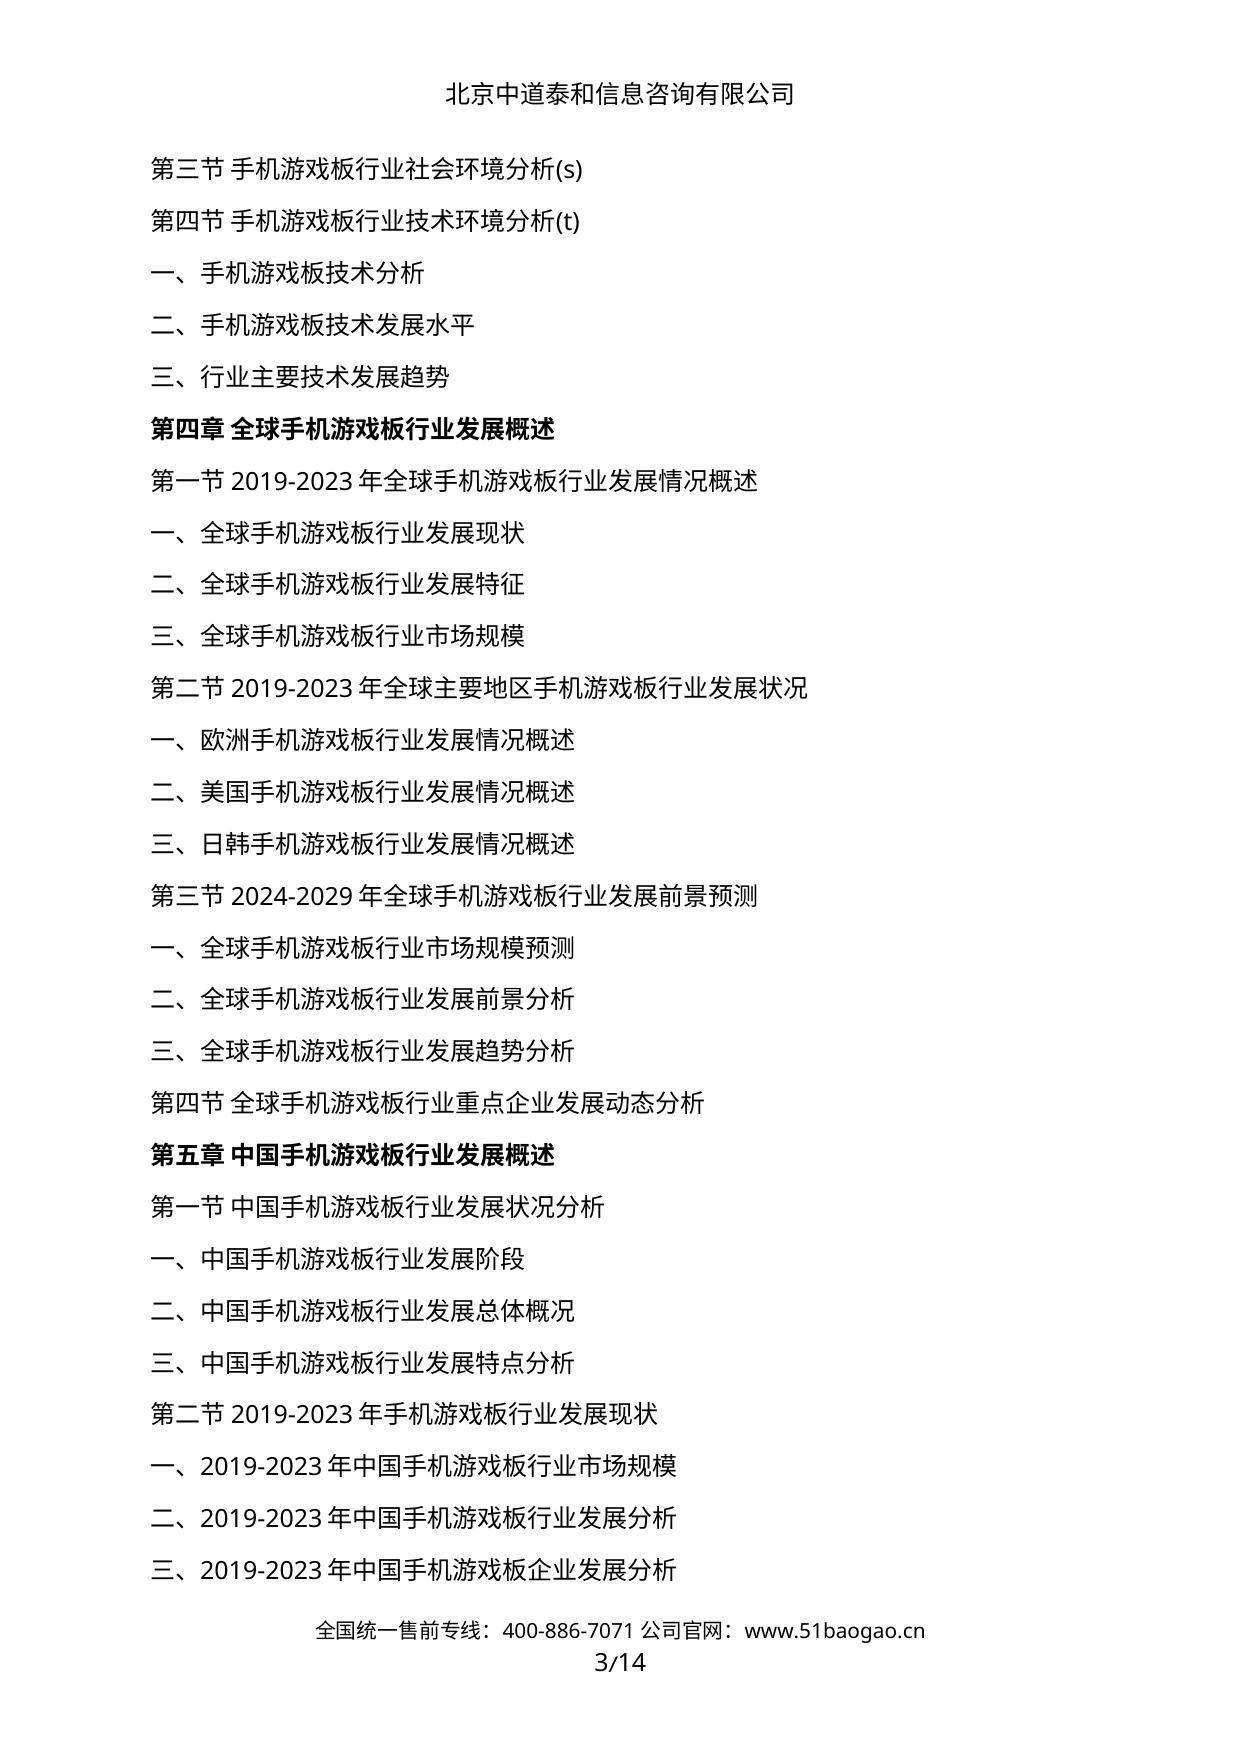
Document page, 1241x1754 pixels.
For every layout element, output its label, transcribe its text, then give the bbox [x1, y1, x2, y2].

text 二、全球手机游戏板行业发展前景分析 [150, 980, 1090, 1016]
text 二、2019-2023年中国手机游戏板行业发展分析 [150, 1499, 1090, 1535]
text 第一节 中国手机游戏板行业发展状况分析 [150, 1187, 1090, 1224]
text 一、2019-2023年中国手机游戏板行业市场规模 [150, 1447, 1090, 1483]
text 三、全球手机游戏板行业发展趋势分析 [150, 1032, 1090, 1068]
text 第四节 手机游戏板行业技术环境分析(t) [150, 202, 1090, 238]
text 第四节 全球手机游戏板行业重点企业发展动态分析 [150, 1084, 1090, 1120]
text 三、中国手机游戏板行业发展特点分析 [150, 1343, 1090, 1379]
text 二、手机游戏板技术发展水平 [150, 306, 1090, 342]
text 一、中国手机游戏板行业发展阶段 [150, 1239, 1090, 1276]
text 一、全球手机游戏板行业发展现状 [150, 513, 1090, 549]
text 一、手机游戏板技术分析 [150, 254, 1090, 290]
text 第三节 手机游戏板行业社会环境分析(s) [150, 150, 1090, 186]
text 三、行业主要技术发展趋势 [150, 357, 1090, 394]
text 第二节 2019-2023年全球主要地区手机游戏板行业发展状况 [150, 669, 1090, 705]
text 二、美国手机游戏板行业发展情况概述 [150, 772, 1090, 809]
text 第一节 2019-2023年全球手机游戏板行业发展情况概述 [150, 461, 1090, 497]
text 第五章 中国手机游戏板行业发展概述 [150, 1136, 1090, 1172]
text 第三节 2024-2029年全球手机游戏板行业发展前景预测 [150, 876, 1090, 912]
text 三、全球手机游戏板行业市场规模 [150, 617, 1090, 653]
text 二、中国手机游戏板行业发展总体概况 [150, 1291, 1090, 1327]
text 三、2019-2023年中国手机游戏板企业发展分析 [150, 1551, 1090, 1587]
text 一、欧洲手机游戏板行业发展情况概述 [150, 721, 1090, 757]
text 二、全球手机游戏板行业发展特征 [150, 565, 1090, 601]
text 一、全球手机游戏板行业市场规模预测 [150, 928, 1090, 964]
text 三、日韩手机游戏板行业发展情况概述 [150, 824, 1090, 861]
text 第二节 2019-2023年手机游戏板行业发展现状 [150, 1395, 1090, 1431]
text 第四章 全球手机游戏板行业发展概述 [150, 409, 1090, 446]
